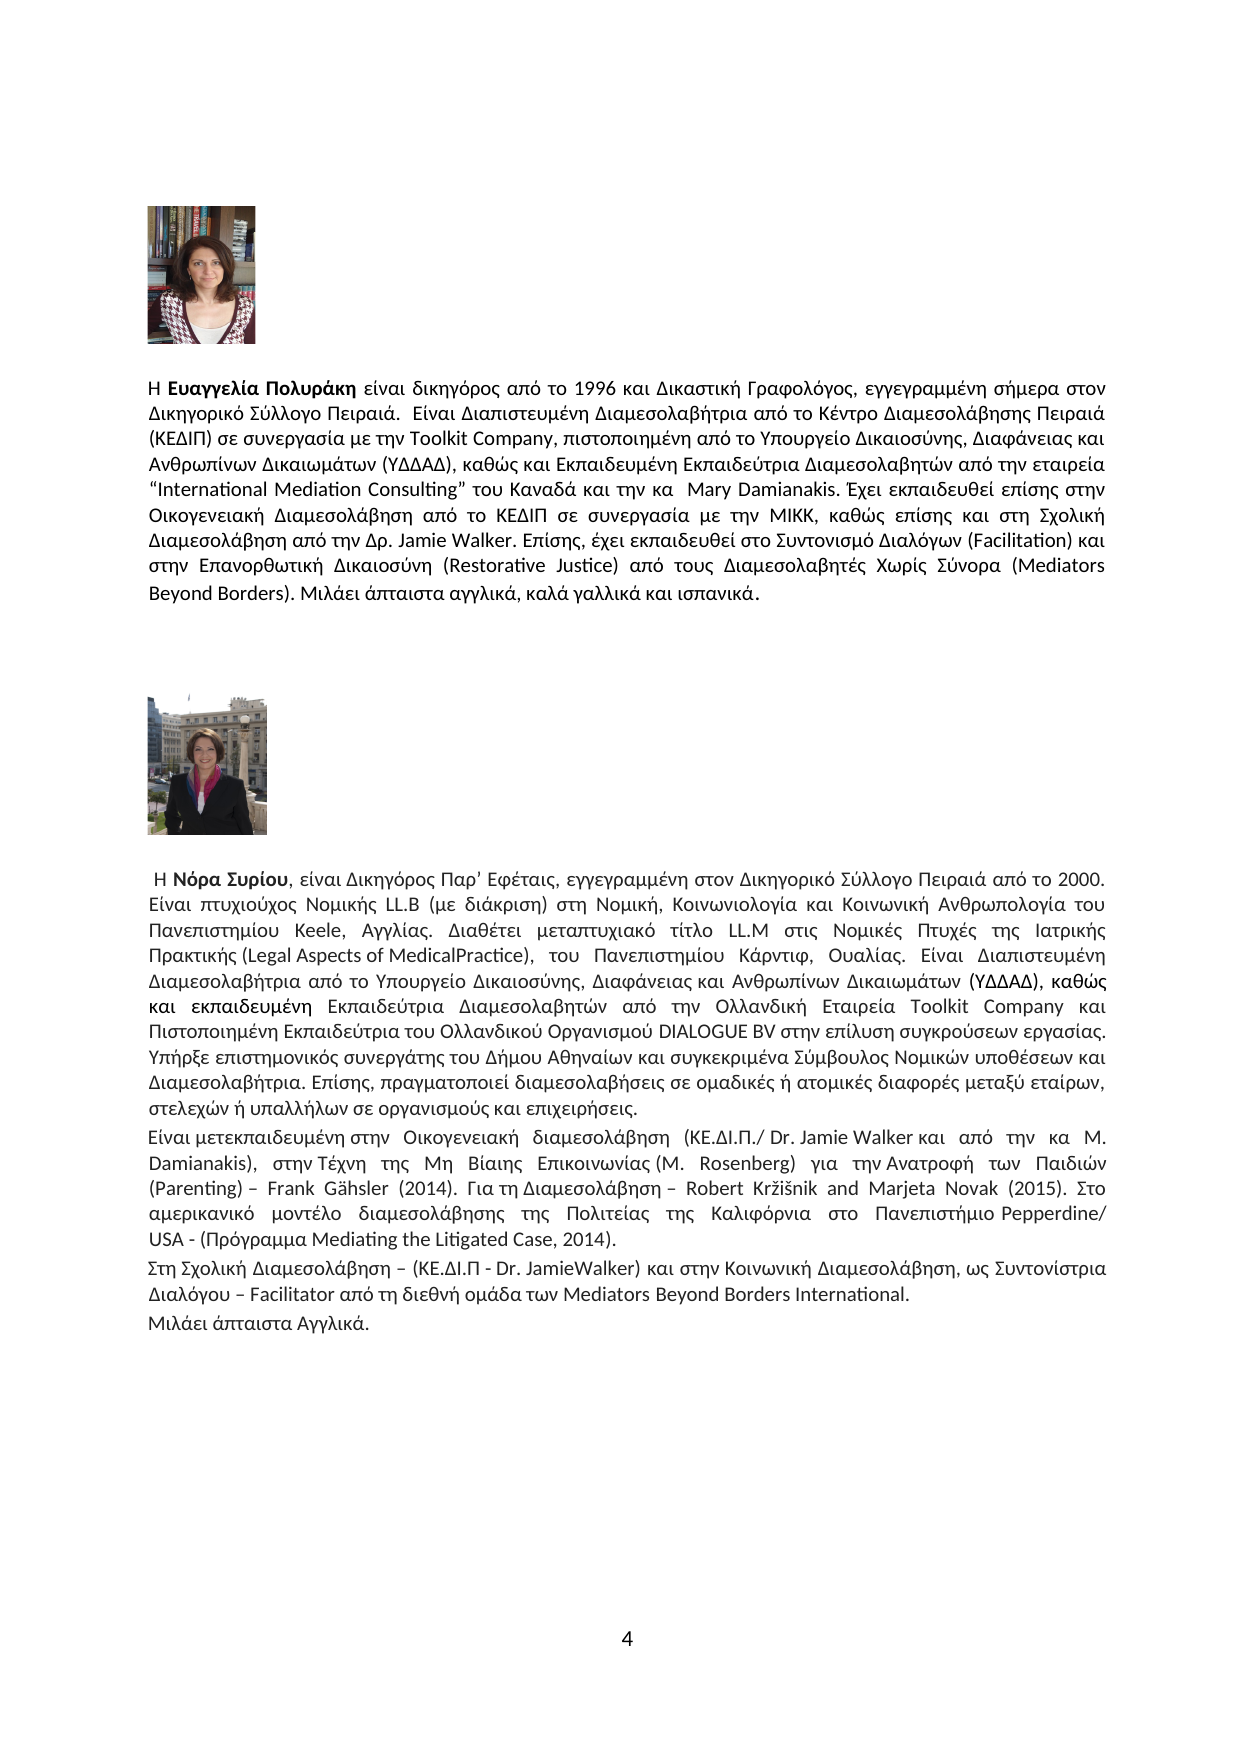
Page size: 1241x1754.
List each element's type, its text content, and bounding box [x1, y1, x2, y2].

text Η Νόρα Συρίου, είναι Δικηγόρος Παρ’ Εφέταις, εγγεγραμμένη στον Δικηγορικό Σύλλογο Πειραιά από το 2000. Είναι πτυχιούχος Νομικής LL.B (με διάκριση) στη Νομική, Κοινωνιολογία και Κοινωνική Ανθρωπολογία του Πανεπιστημίου Keele, Αγγλίας. Διαθέτει μεταπτυχιακό τίτλο LL.M στις Νομικές Πτυχές της Ιατρικής Πρακτικής (Legal Aspects of MedicalPractice), του Πανεπιστημίου Κάρντιφ, Ουαλίας. Είναι Διαπιστευμένη Διαμεσολαβήτρια από το Υπουργείο Δικαιοσύνης, Διαφάνειας και Ανθρωπίνων Δικαιωμάτων (ΥΔΔΑΔ), καθώς και εκπαιδευμένη Εκπαιδεύτρια Διαμεσολαβητών από την Ολλανδική Εταιρεία Toolkit Company και Πιστοποιημένη Εκπαιδεύτρια του Ολλανδικού Οργανισμού DIALOGUE BV στην επίλυση συγκρούσεων εργασίας. Υπήρξε επιστημονικός συνεργάτης του Δήμου Αθηναίων και συγκεκριμένα Σύμβουλος Νομικών υποθέσεων και Διαμεσολαβήτρια. Επίσης, πραγματοποιεί διαμεσολαβήσεις σε ομαδικές ή ατομικές διαφορές μεταξύ εταίρων, στελεχών ή υπαλλήλων σε οργανισμούς και επιχειρήσεις. [148, 866, 1107, 1120]
text Η Ευαγγελία Πολυράκη είναι δικηγόρος από το 1996 και Δικαστική Γραφολόγος, εγγεγραμμένη σήμερα στον Δικηγορικό Σύλλογο Πειραιά. Είναι Διαπιστευμένη Διαμεσολαβήτρια από το Κέντρο Διαμεσολάβησης Πειραιά (ΚΕΔΙΠ) σε συνεργασία με την Toolkit Company, πιστοποιημένη από το Υπουργείο Δικαιοσύνης, Διαφάνειας και Ανθρωπίνων Δικαιωμάτων (ΥΔΔΑΔ), καθώς και Εκπαιδευμένη Εκπαιδεύτρια Διαμεσολαβητών από την εταιρεία “International Mediation Consulting” του Καναδά και την κα Mary Damianakis. Έχει εκπαιδευθεί επίσης στην Οικογενειακή Διαμεσολάβηση από το ΚΕΔΙΠ σε συνεργασία με την ΜΙΚΚ, καθώς επίσης και στη Σχολική Διαμεσολάβηση από την Δρ. Jamie Walker. Επίσης, έχει εκπαιδευθεί στο Συντονισμό Διαλόγων (Facilitation) και στην Επανορθωτική Δικαιοσύνη (Restorative Justice) από τους Διαμεσολαβητές Χωρίς Σύνορα (Mediators Beyond Borders). Μιλάει άπταιστα αγγλικά, καλά γαλλικά και ισπανικά. [148, 375, 1107, 606]
text Στη Σχολική Διαμεσολάβηση – (ΚΕ.ΔΙ.Π - Dr. JamieWalker) και στην Κοινωνική Διαμεσολάβηση, ως Συντονίστρια Διαλόγου – Facilitator από τη διεθνή ομάδα των Mediators Beyond Borders International. [148, 1255, 1107, 1306]
text Μιλάει άπταιστα Αγγλικά. [148, 1310, 1107, 1336]
picture [147, 206, 256, 344]
text Είναι μετεκπαιδευμένη στην Οικογενειακή διαμεσολάβηση (ΚΕ.ΔΙ.Π./ Dr. Jamie Walker και από την κα M. Damianakis), στην Τέχνη της Μη Βίαιης Επικοινωνίας (M. Rosenberg) για την Ανατροφή των Παιδιών (Parenting) – Frank Gähsler (2014). Για τη Διαμεσολάβηση – Robert Kržišnik and Marjeta Novak (2015). Στο αμερικανικό μοντέλο διαμεσολάβησης της Πολιτείας της Καλιφόρνια στο Πανεπιστήμιο Pepperdine/ USA - (Πρόγραμμα Mediating the Litigated Case, 2014). [148, 1124, 1107, 1251]
picture [147, 684, 267, 835]
